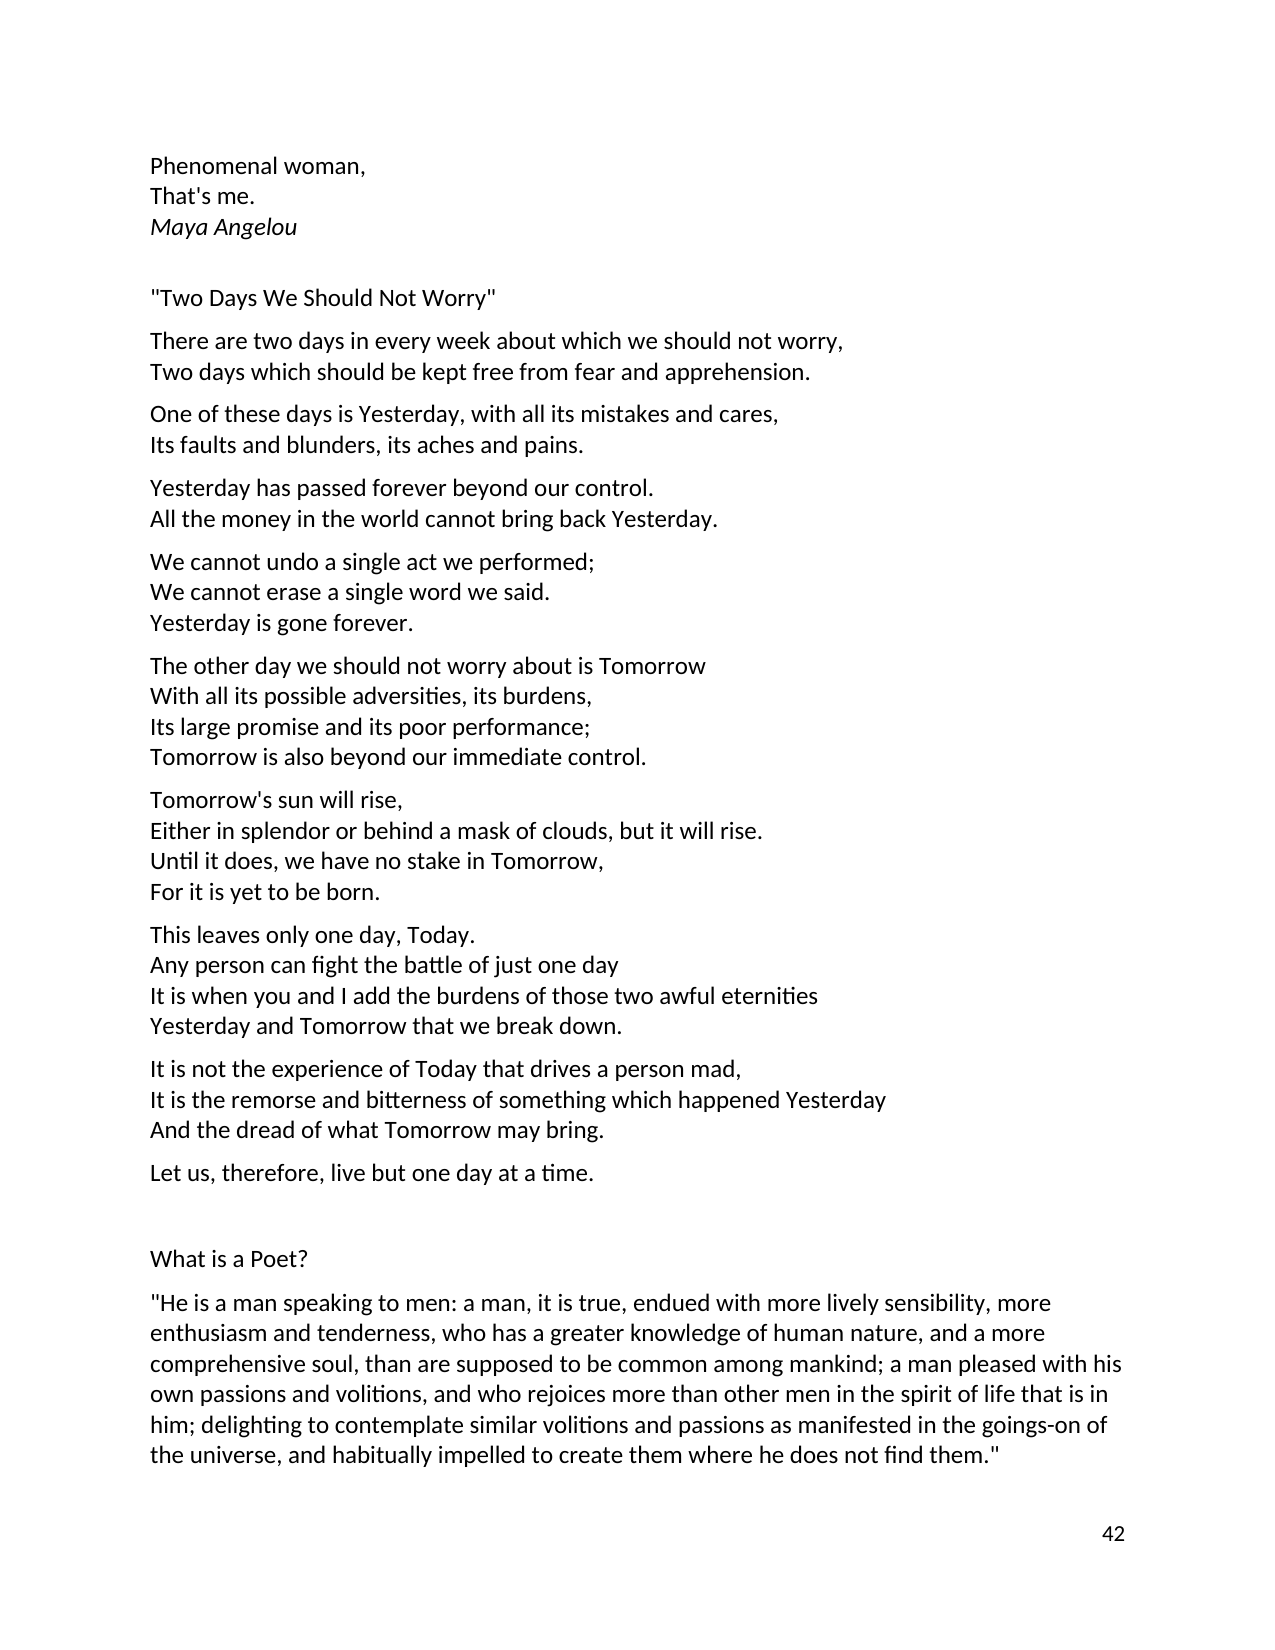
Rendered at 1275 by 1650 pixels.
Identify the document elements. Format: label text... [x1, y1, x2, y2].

text "He is a man speaking to men: a man, it is true, endued with more lively sensibility, more enthusiasm and tenderness, who has a greater knowledge of human nature, and a more comprehensive soul, than are supposed to be common among mankind; a man pleased with his own passions and volitions, and who rejoices more than other men in the spirit of life that is in him; delighting to contemplate similar volitions and passions as manifested in the goings-on of the universe, and habitually impelled to create them where he does not find them." [150, 1287, 1125, 1470]
text Maya Angelou [150, 211, 1125, 269]
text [150, 150, 1125, 211]
text We cannot undo a single act we performed; We cannot erase a single word we said. Yesterday is gone forever. [150, 546, 1125, 637]
text What is a Poet? [150, 1244, 1125, 1274]
text This leaves only one day, Today. Any person can fight the battle of just one day It is when you and I add the burdens of those two awful eternities Yesterday and Tomorrow that we break down. [150, 919, 1125, 1041]
text Tomorrow's sun will rise, Either in splendor or behind a mask of clouds, but it will rise. Until it does, we have no stake in Tomorrow, For it is yet to be born. [150, 784, 1125, 906]
text The other day we should not worry about is Tomorrow With all its possible adversities, its burdens, Its large promise and its poor performance; Tomorrow is also beyond our immediate control. [150, 650, 1125, 772]
text One of these days is Yesterday, with all its mistakes and cares, Its faults and blunders, its aches and pains. [150, 399, 1125, 460]
text Let us, therefore, live but one day at a time. [150, 1158, 1125, 1188]
text There are two days in every week about which we should not worry, Two days which should be kept free from fear and apprehension. [150, 325, 1125, 386]
text It is not the experience of Today that drives a person mad, It is the remorse and bitterness of something which happened Yesterday And the dread of what Tomorrow may bring. [150, 1053, 1125, 1145]
text Yesterday has passed forever beyond our control. All the money in the world cannot bring back Yesterday. [150, 472, 1125, 533]
text "Two Days We Should Not Worry" [150, 282, 1125, 313]
